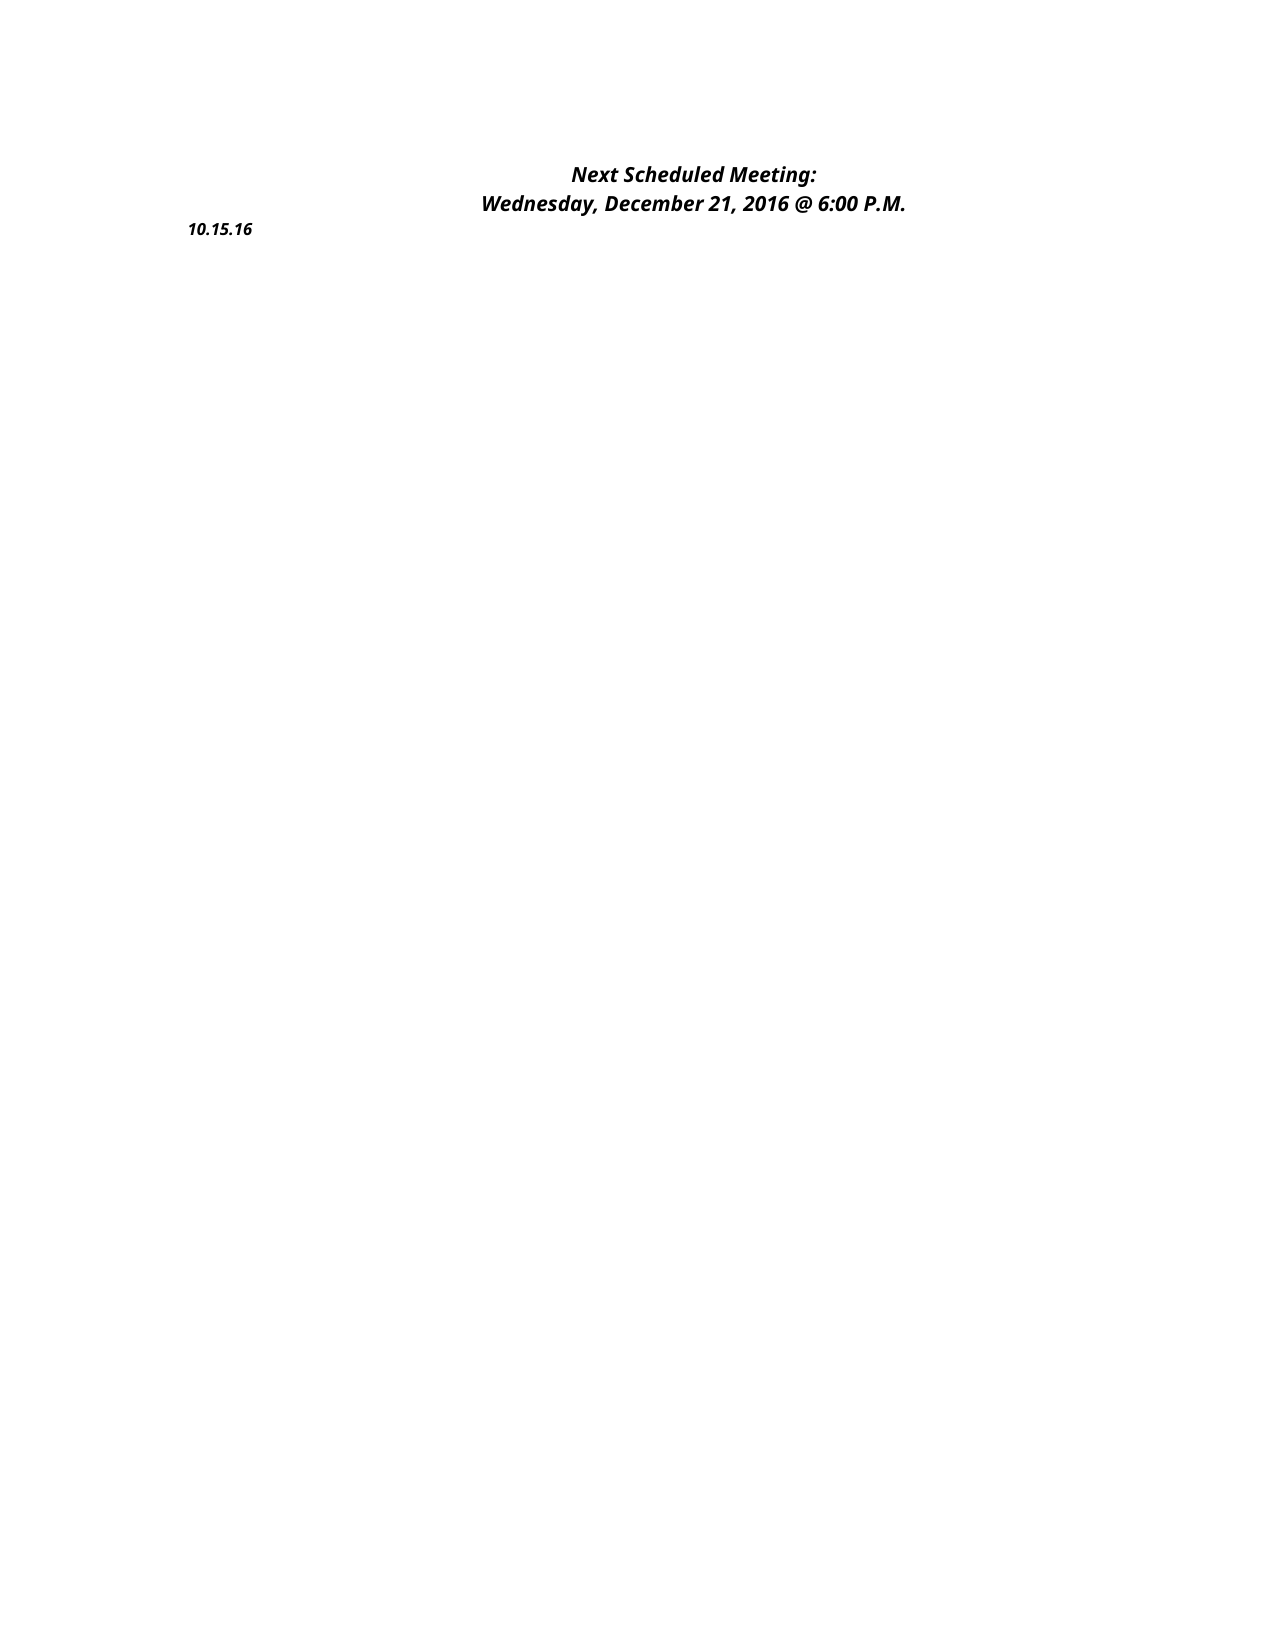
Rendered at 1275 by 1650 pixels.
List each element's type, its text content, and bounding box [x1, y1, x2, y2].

text Wednesday, December 21, 2016 @ 6:00 P.M. [187, 189, 1200, 217]
text 10.15.16 [187, 217, 1200, 240]
text Next Scheduled Meeting: [187, 160, 1200, 189]
